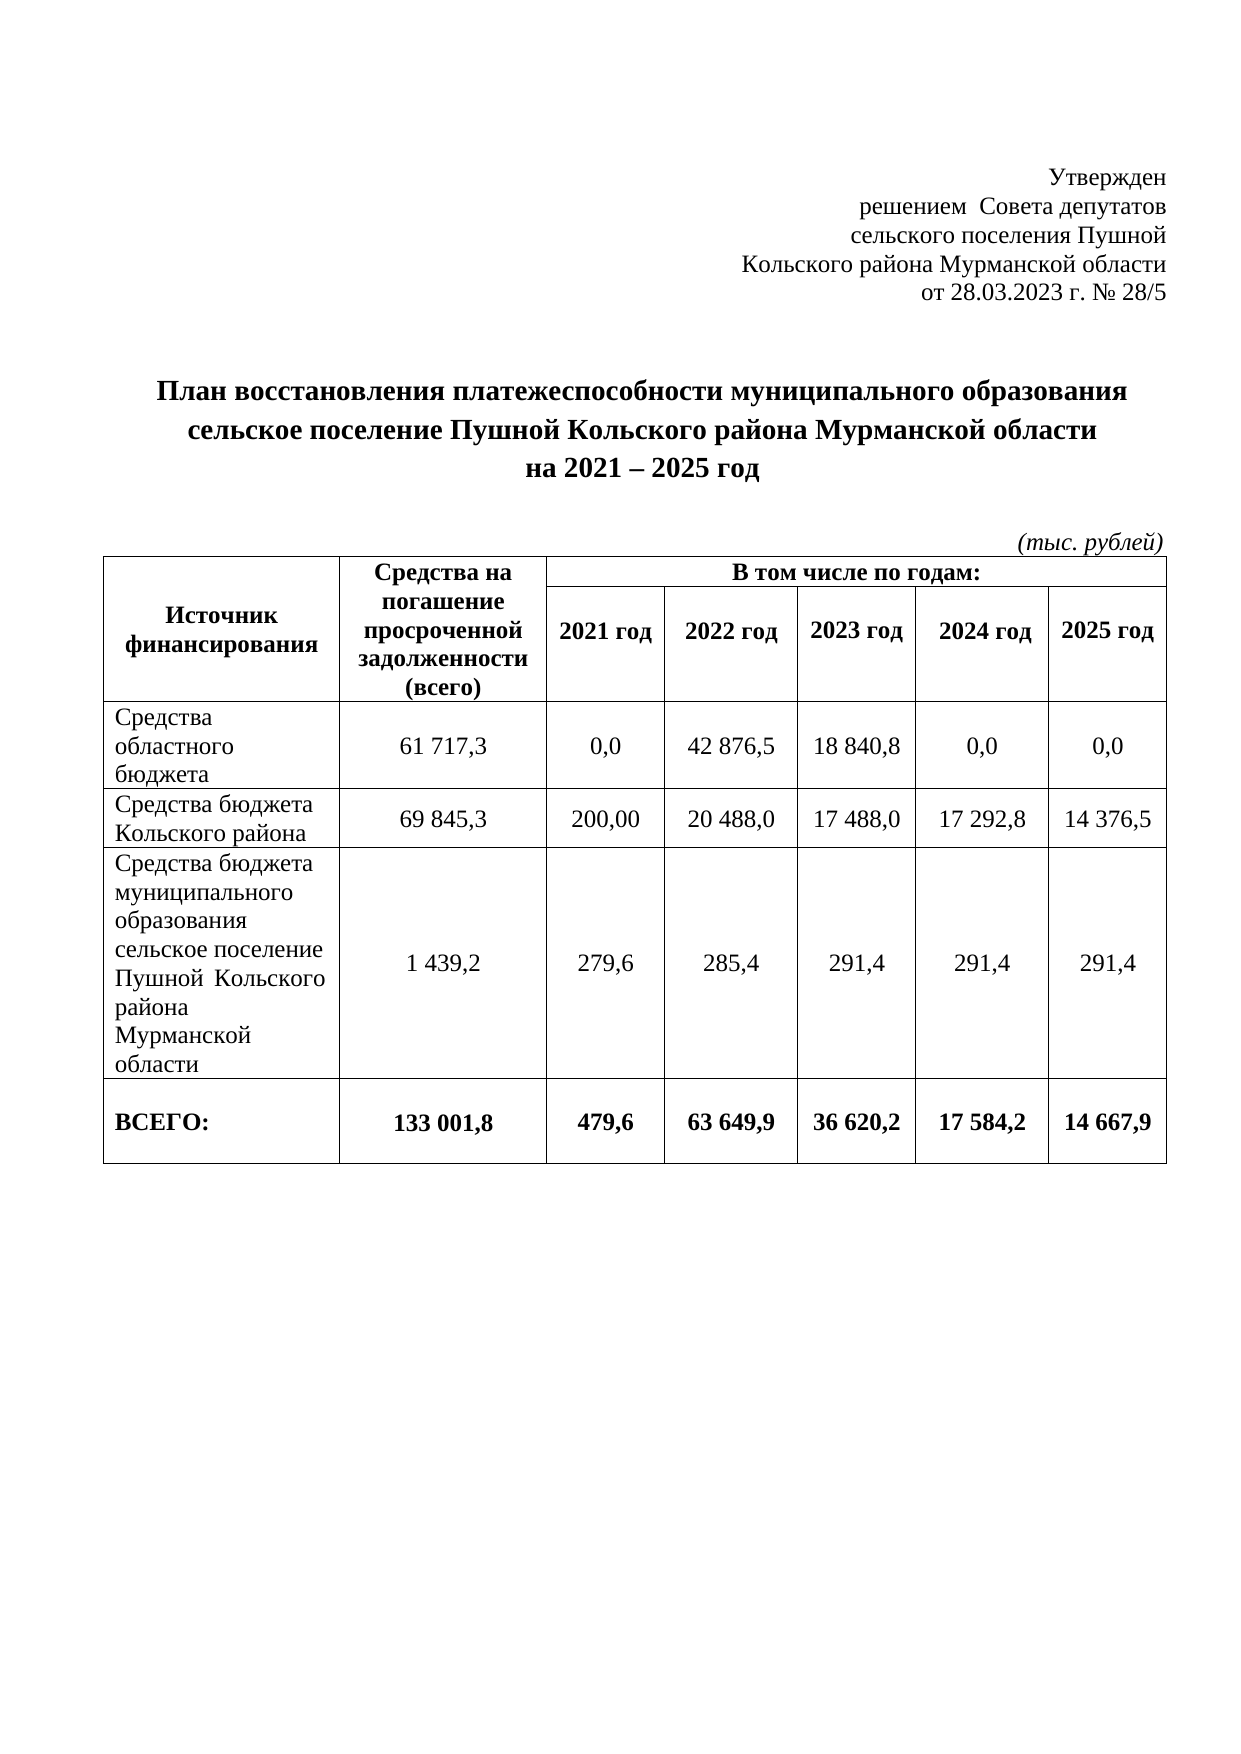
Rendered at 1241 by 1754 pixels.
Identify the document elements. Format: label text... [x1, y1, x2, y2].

text на 2021 – 2025 год [118, 450, 1166, 484]
table_cell 14 667,9 [1049, 1079, 1166, 1163]
table_cell 1 439,2 [340, 848, 546, 1078]
table_cell 200,00 [547, 789, 664, 847]
table_cell Средства бюджета Кольского района [104, 789, 339, 847]
table_cell 69 845,3 [340, 789, 546, 847]
table_cell 133 001,8 [340, 1079, 546, 1163]
table_cell 17 292,8 [916, 789, 1048, 847]
text сельского поселения Пушной [118, 220, 1166, 249]
table_cell 279,6 [547, 848, 664, 1078]
table_cell 61 717,3 [340, 702, 546, 788]
table_cell 2023 год [798, 587, 915, 701]
table_cell 479,6 [547, 1079, 664, 1163]
table_cell 18 840,8 [798, 702, 915, 788]
table_header Средства на погашение просроченной задолженности (всего) [340, 557, 546, 701]
table_header Источник финансирования [104, 557, 339, 701]
text решением Совета депутатов [118, 191, 1166, 220]
table_cell 2024 год [916, 587, 1048, 701]
table_cell 20 488,0 [665, 789, 797, 847]
text (тыс. рублей) [118, 527, 1163, 556]
table_cell 36 620,2 [798, 1079, 915, 1163]
table_cell 2025 год [1049, 587, 1166, 701]
table_cell 17 584,2 [916, 1079, 1048, 1163]
text Утвержден [118, 162, 1166, 191]
table_cell 285,4 [665, 848, 797, 1078]
table_cell 291,4 [916, 848, 1048, 1078]
table_cell 2021 год [547, 587, 664, 701]
table_cell 0,0 [916, 702, 1048, 788]
text от 28.03.2023 г. № 28/5 [118, 277, 1166, 306]
table_cell ВСЕГО: [104, 1079, 339, 1163]
text План восстановления платежеспособности муниципального образования сельское поселение Пушной Кольского района Мурманской области [118, 373, 1166, 445]
text Кольского района Мурманской области [118, 249, 1166, 277]
table_cell 291,4 [798, 848, 915, 1078]
table_cell 14 376,5 [1049, 789, 1166, 847]
table_header В том числе по годам: [547, 557, 1166, 586]
table_cell 63 649,9 [665, 1079, 797, 1163]
table_cell 2022 год [665, 587, 797, 701]
table_cell 0,0 [547, 702, 664, 788]
table_cell 17 488,0 [798, 789, 915, 847]
table_cell Средства бюджета муниципального образования сельское поселение Пушной Кольского района Мурманской области [104, 848, 339, 1078]
table_cell 0,0 [1049, 702, 1166, 788]
table_cell 291,4 [1049, 848, 1166, 1078]
table_cell Средства областного бюджета [104, 702, 339, 788]
table_cell 42 876,5 [665, 702, 797, 788]
